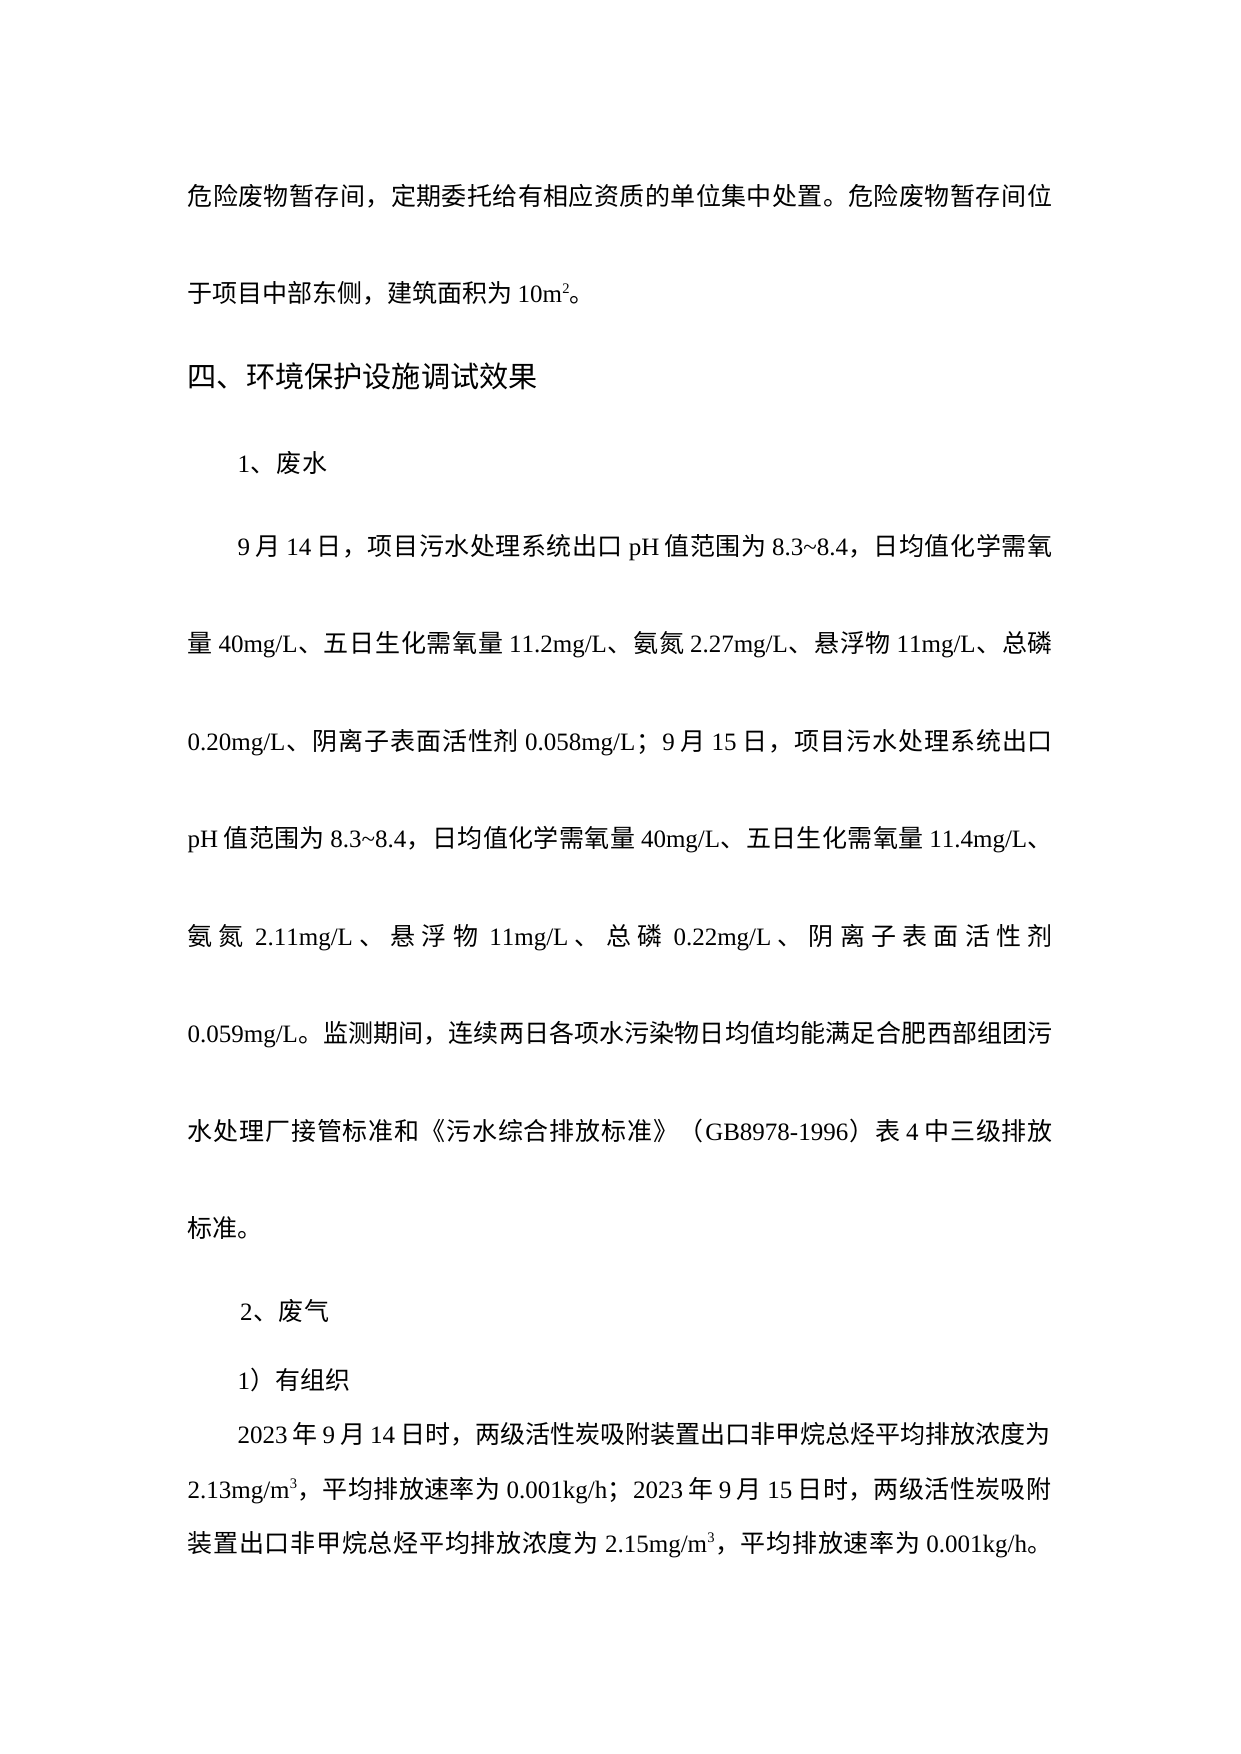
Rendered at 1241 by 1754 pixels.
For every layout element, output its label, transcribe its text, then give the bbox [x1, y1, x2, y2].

text 2、废气 [187, 1277, 1053, 1342]
text 四、环境保护设施调试效果 [187, 343, 1053, 408]
text 9月14日，项目污水处理系统出口pH值范围为8.3~8.4，日均值化学需氧量40mg/L、五日生化需氧量11.2mg/L、氨氮2.27mg/L、悬浮物11mg/L、总磷0.20mg/L、阴离子表面活性剂0.058mg/L；9月15日，项目污水处理系统出口pH值范围为8.3~8.4，日均值化学需氧量40mg/L、五日生化需氧量11.4mg/L、氨氮2.11mg/L、悬浮物11mg/L、总磷0.22mg/L、阴离子表面活性剂0.059mg/L。监测期间，连续两日各项水污染物日均值均能满足合肥西部组团污水处理厂接管标准和《污水综合排放标准》（GB8978-1996）表4中三级排放标准。 [187, 512, 1053, 1259]
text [187, 162, 1053, 324]
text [187, 1415, 1053, 1560]
text 1、废水 [187, 429, 1053, 494]
text 1）有组织 [187, 1361, 1053, 1397]
